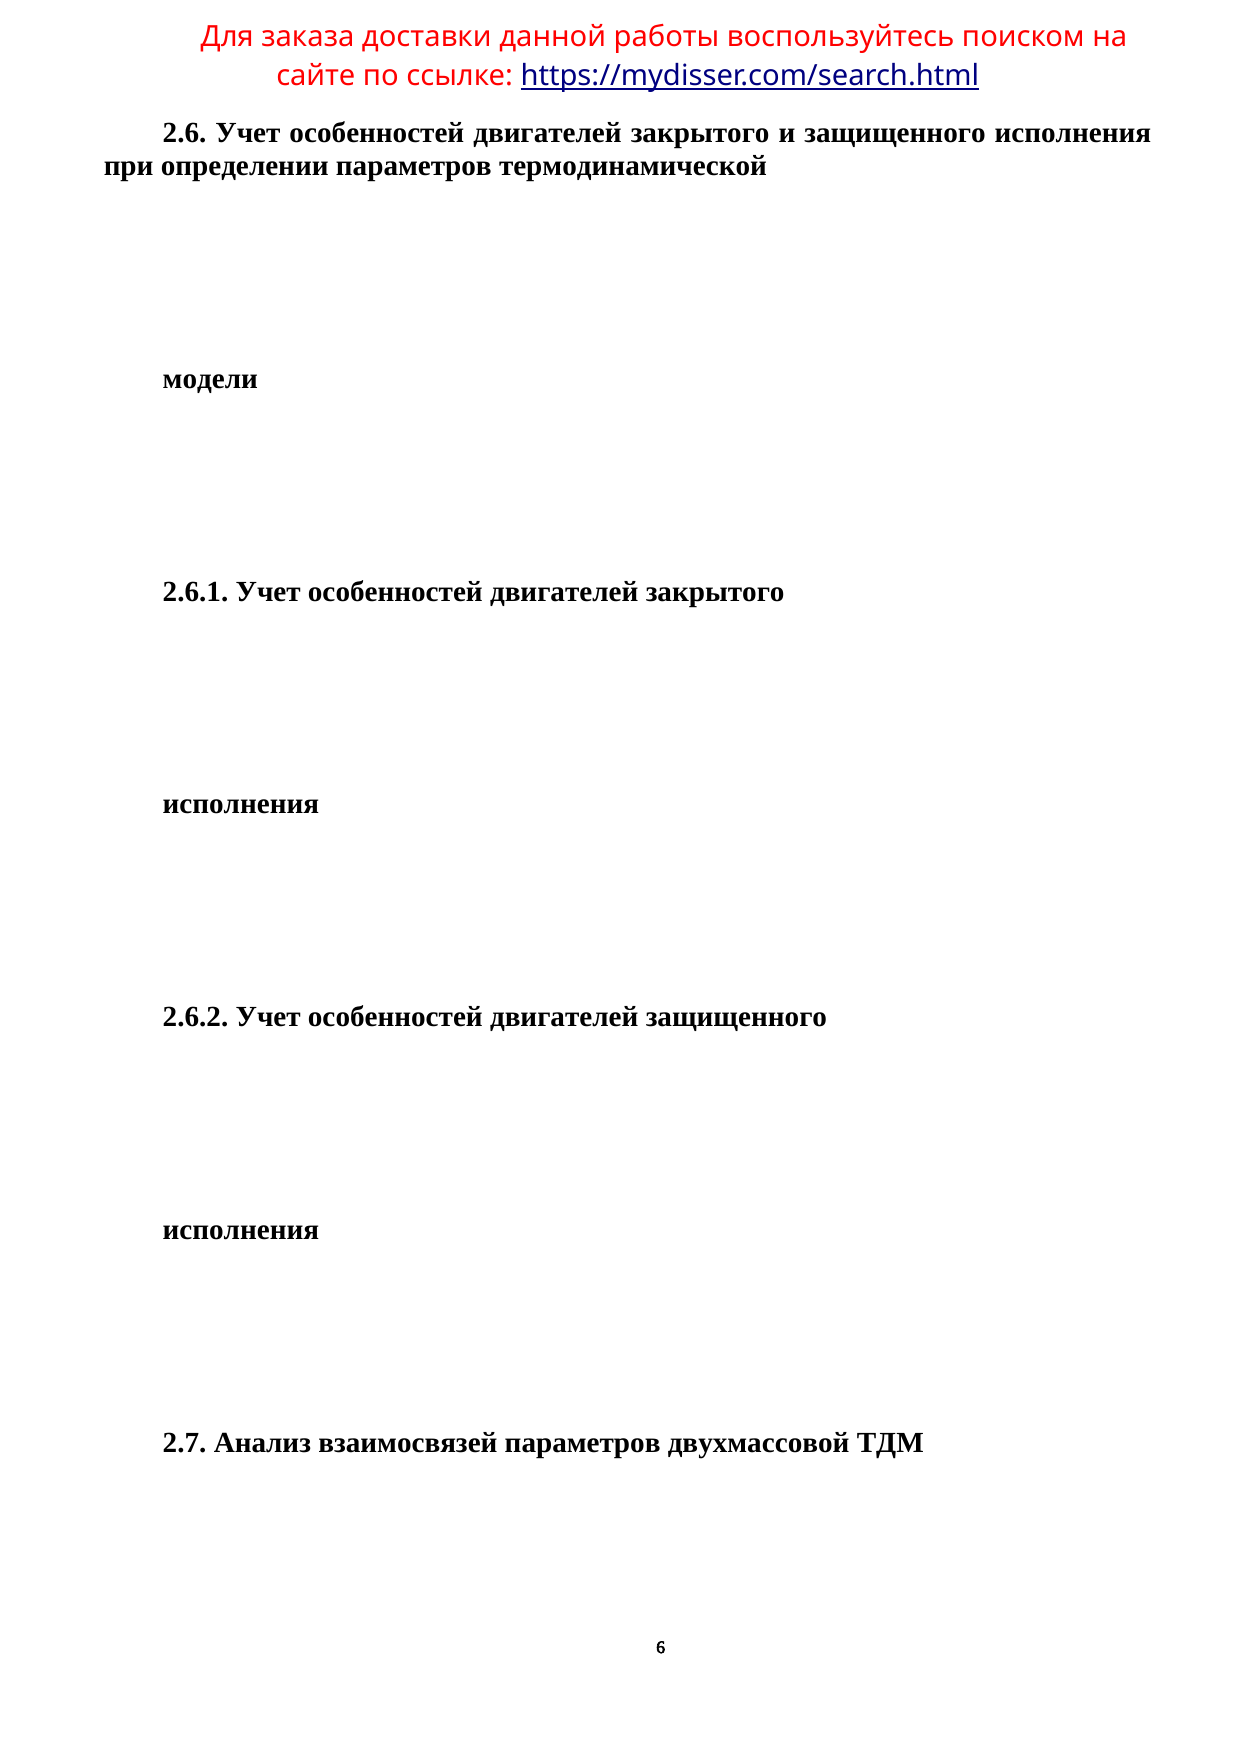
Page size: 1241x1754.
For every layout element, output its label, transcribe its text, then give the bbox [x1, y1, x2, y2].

text 2.6.2. Учет особенностей двигателей защищенного [103, 999, 1152, 1033]
text 2.6. Учет особенностей двигателей закрытого и защищенного исполнения при определении параметров термодинамической [103, 115, 1152, 182]
text исполнения [103, 787, 1152, 820]
text исполнения [103, 1212, 1152, 1246]
text 2.7. Анализ взаимосвязей параметров двухмассовой ТДМ [103, 1425, 1152, 1458]
text модели [103, 361, 1152, 395]
text 2.6.1. Учет особенностей двигателей закрытого [103, 574, 1152, 607]
